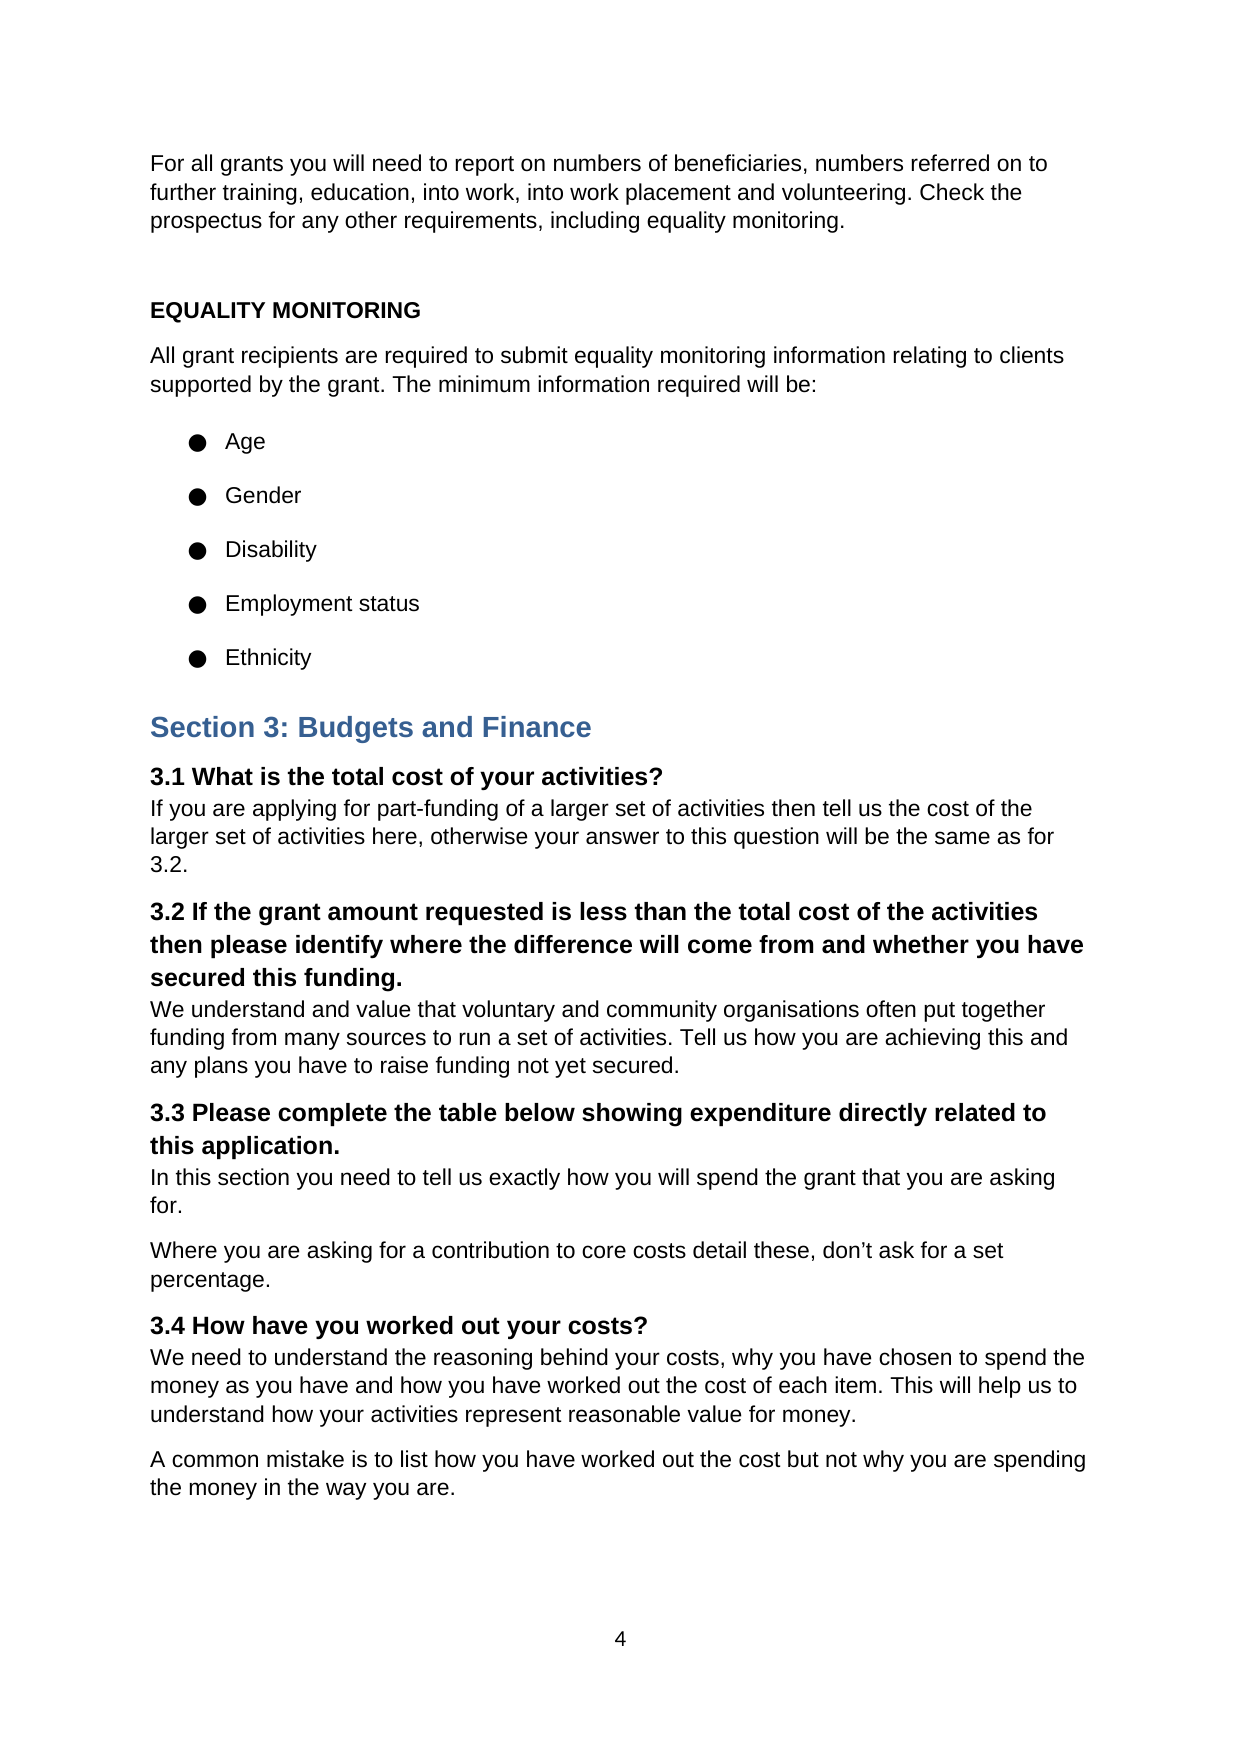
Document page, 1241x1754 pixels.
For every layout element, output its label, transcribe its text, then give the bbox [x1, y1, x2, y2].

list Age [187, 416, 1090, 463]
text If you are applying for part-funding of a larger set of activities then tell us the cost of the larger set of activities here, otherwise your answer to this question will be the same as for 3.2. [150, 794, 1090, 878]
list Employment status [187, 578, 1090, 624]
subtitle 3.4 How have you worked out your costs? [150, 1311, 1090, 1339]
text For all grants you will need to report on numbers of beneficiaries, numbers referred on to further training, education, into work, into work placement and volunteering. Check the prospectus for any other requirements, including equality monitoring. [150, 150, 1090, 233]
subtitle 3.2 If the grant amount requested is less than the total cost of the activities then please identify where the difference will come from and whether you have secured this funding. [150, 897, 1090, 991]
list Gender [187, 470, 1090, 517]
text In this section you need to tell us exactly how you will spend the grant that you are asking for. [150, 1164, 1090, 1218]
subtitle 3.3 Please complete the table below showing expenditure directly related to this application. [150, 1098, 1090, 1159]
text Where you are asking for a contribution to core costs detail these, don’t ask for a set percentage. [150, 1237, 1090, 1292]
subtitle 3.1 What is the total cost of your activities? [150, 762, 1090, 790]
text We need to understand the reasoning behind your costs, why you have chosen to spend the money as you have and how you have worked out the cost of each item. This will help us to understand how your activities represent reasonable value for money. [150, 1344, 1090, 1427]
text All grant recipients are required to submit equality monitoring information relating to clients supported by the grant. The minimum information required will be: [150, 342, 1090, 397]
list Ethnicity [187, 632, 1090, 678]
text EQUALITY MONITORING [150, 297, 1090, 323]
subtitle Section 3: Budgets and Finance [150, 711, 1090, 744]
list Disability [187, 524, 1090, 571]
text A common mistake is to list how you have worked out the cost but not why you are spending the money in the way you are. [150, 1446, 1090, 1501]
text We understand and value that voluntary and community organisations often put together funding from many sources to run a set of activities. Tell us how you are achieving this and any plans you have to raise funding not yet secured. [150, 996, 1090, 1079]
